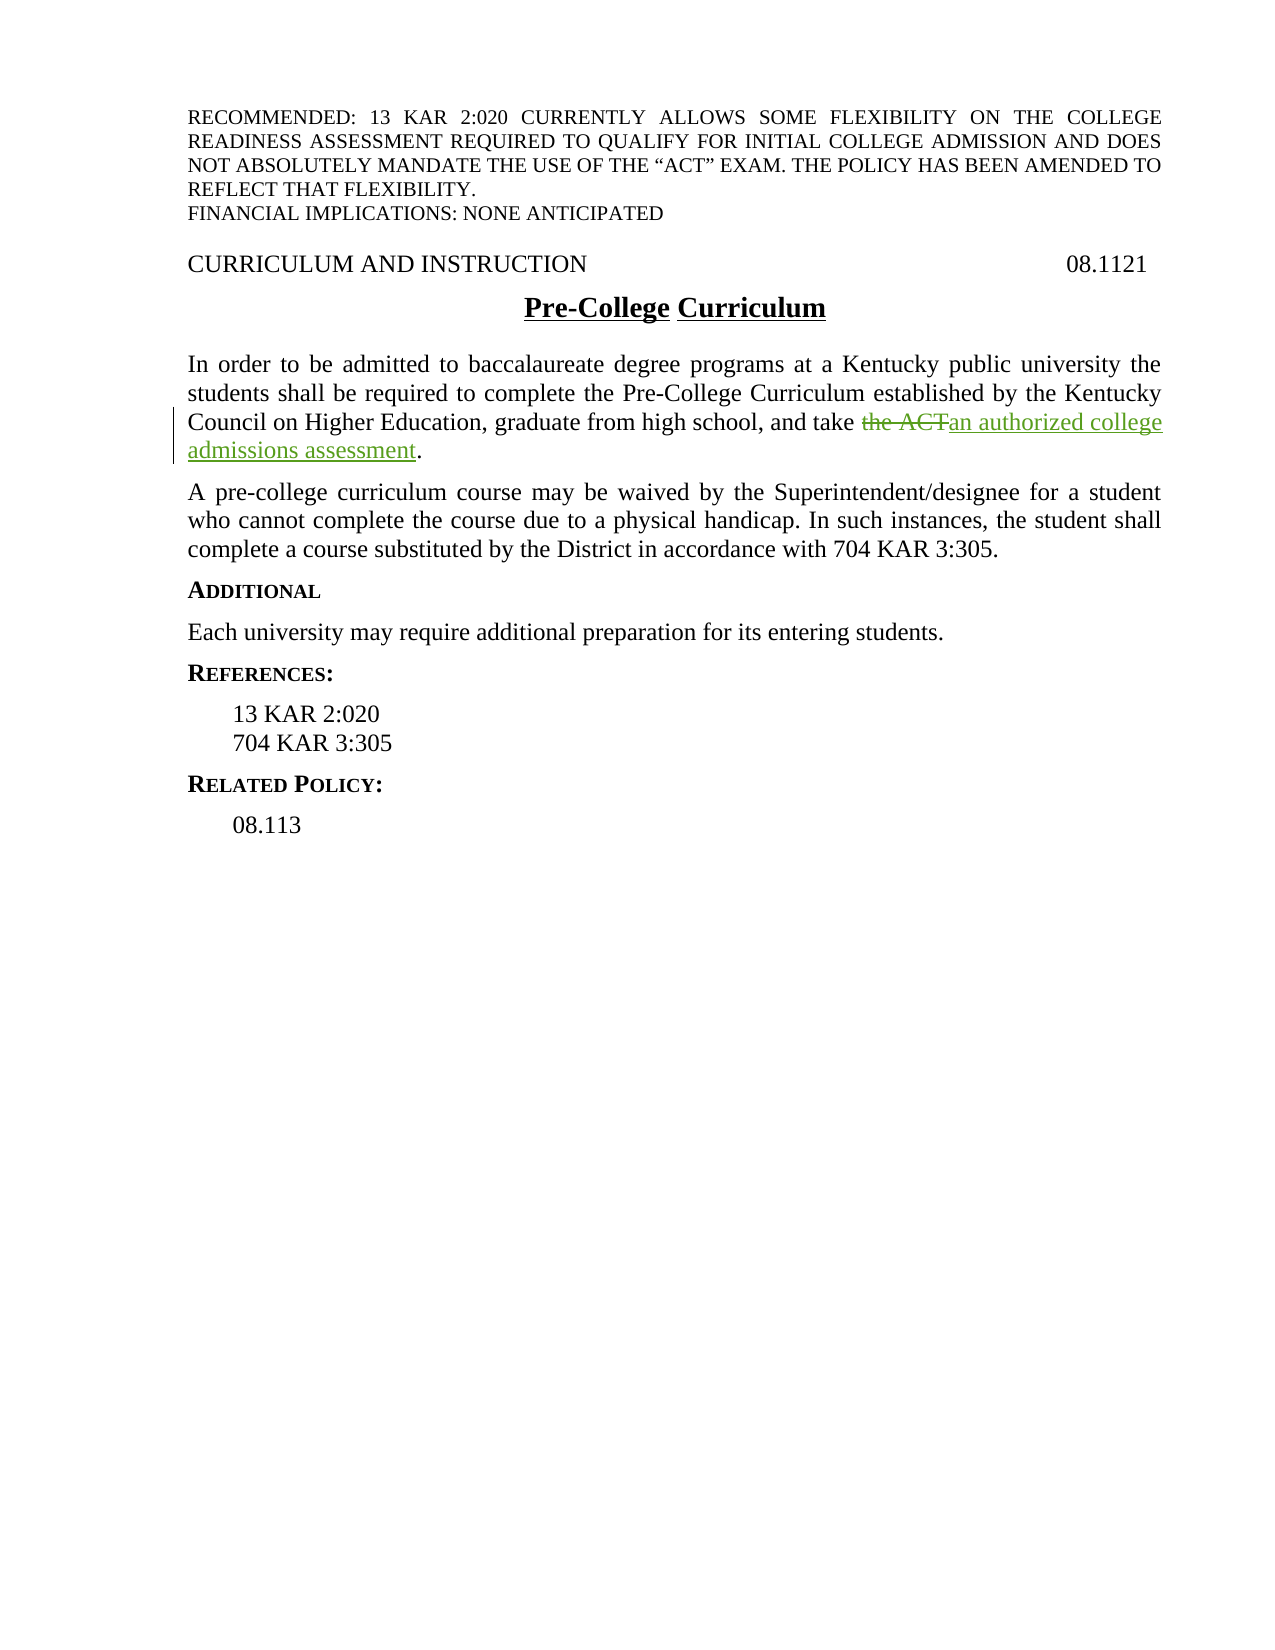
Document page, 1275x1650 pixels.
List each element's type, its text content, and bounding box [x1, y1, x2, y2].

title Pre-College Curriculum [187, 291, 1162, 324]
text A pre-college curriculum course may be waived by the Superintendent/designee for a student who cannot complete the course due to a physical handicap. In such instances, the student shall complete a course substituted by the District in accordance with 704 KAR 3:305. [187, 477, 1162, 563]
subtitle Additional [187, 575, 1162, 604]
text 13 KAR 2:020 [232, 699, 1162, 728]
text Each university may require additional preparation for its entering students. [187, 617, 1162, 645]
text FINANCIAL IMPLICATIONS: NONE ANTICIPATED [187, 201, 1162, 225]
subtitle CURRICULUM AND INSTRUCTION A08.1121 [187, 249, 1162, 278]
text 08.113 [232, 810, 1162, 839]
subtitle Related Policy: [187, 769, 1162, 798]
text 704 KAR 3:305 [232, 728, 1162, 757]
text In order to be admitted to baccalaureate degree programs at a public university the students shall be required to complete the Pre-College Curriculum established by the Kentucky Council on Higher Education, graduate from high school, and take . [187, 349, 1162, 464]
text RECOMMENDED: 13 KAR 2:020 CURRENTLY ALLOWS SOME FLEXIBILITY ON THE COLLEGE READINESS ASSESSMENT REQUIRED TO QUALIFY FOR INITIAL COLLEGE ADMISSION AND DOES NOT ABSOLUTELY MANDATE THE USE OF THE “ACT” EXAM. THE POLICY HAS BEEN AMENDED TO REFLECT THAT FLEXIBILITY. [187, 105, 1162, 201]
subtitle References: [187, 658, 1162, 687]
